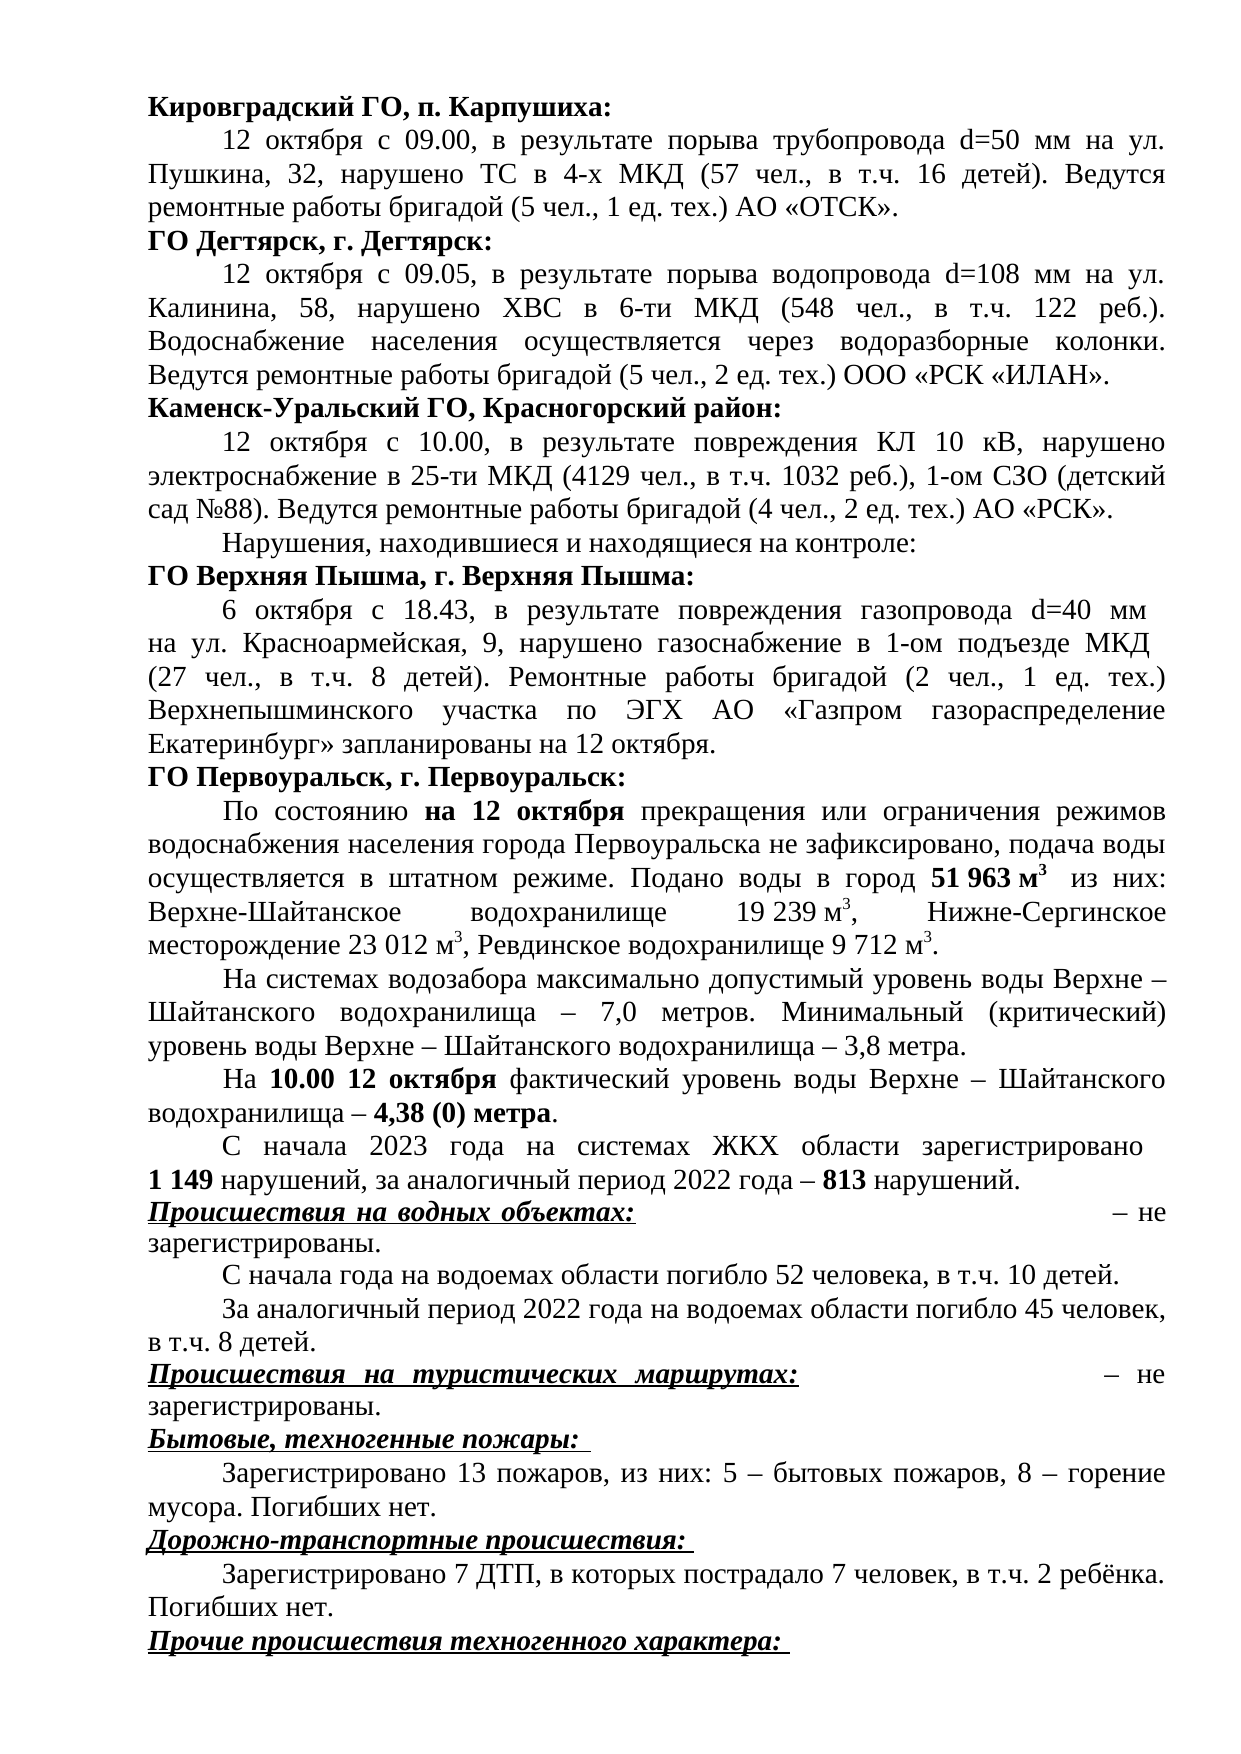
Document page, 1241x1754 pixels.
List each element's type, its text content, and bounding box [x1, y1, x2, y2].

text За аналогичный период 2022 года на водоемах области погибло 45 человек, в т.ч. 8 детей. [148, 1291, 1167, 1358]
text Нарушения, находившиеся и находящиеся на контроле: [148, 525, 1167, 558]
text Происшествия на водных объектах: – не зарегистрированы. [148, 1196, 1167, 1259]
text Каменск-Уральский ГО, Красногорский район: [148, 391, 1167, 424]
text ГО Дегтярск, г. Дегтярск: [148, 223, 1167, 256]
text Происшествия на туристических маршрутах: – не зарегистрированы. [148, 1358, 1167, 1422]
text С начала года на водоемах области погибло 52 человека, в т.ч. 10 детей. [148, 1259, 1167, 1291]
text Зарегистрировано 13 пожаров, из них: 5 – бытовых пожаров, 8 – горение мусора. Погибших нет. [148, 1455, 1167, 1522]
text 12 октября с 09.05, в результате порыва водопровода d=108 мм на ул. Калинина, 58, нарушено ХВС в 6-ти МКД (548 чел., в т.ч. 122 реб.). Водоснабжение населения осуществляется через водоразборные колонки. Ведутся ремонтные работы бригадой (5 чел., 2 ед. тех.) ООО «РСК «ИЛАН». [148, 256, 1167, 391]
text Бытовые, техногенные пожары: [148, 1422, 1167, 1455]
text ГО Верхняя Пышма, г. Верхняя Пышма: [148, 558, 1167, 592]
text Зарегистрировано 7 ДТП, в которых пострадало 7 человек, в т.ч. 2 ребёнка. Погибших нет. [148, 1556, 1167, 1623]
text По состоянию на 12 октября прекращения или ограничения режимов водоснабжения населения города Первоуральска не зафиксировано, подача воды осуществляется в штатном режиме. Подано воды в город 51 963 м3 из них: Верхне-Шайтанское водохранилище 19 239 м3, Нижне-Сергинское месторождение 23 012 м3, Ревдинское водохранилище 9 712 м3. [148, 793, 1167, 961]
text С начала 2023 года на системах ЖКХ области зарегистрировано 1 149 нарушений, за аналогичный период 2022 года – 813 нарушений. [148, 1128, 1167, 1196]
text ГО Первоуральск, г. Первоуральск: [148, 759, 1167, 793]
text Дорожно-транспортные происшествия: [148, 1522, 1167, 1556]
text 12 октября с 10.00, в результате повреждения КЛ 10 кВ, нарушено электроснабжение в 25-ти МКД (4129 чел., в т.ч. 1032 реб.), 1-ом СЗО (детский сад №88). Ведутся ремонтные работы бригадой (4 чел., 2 ед. тех.) АО «РСК». [148, 424, 1167, 525]
text Кировградский ГО, п. Карпушиха: [148, 89, 1167, 122]
text На 10.00 12 октября фактический уровень воды Верхне – Шайтанского водохранилища – 4,38 (0) метра. [148, 1061, 1167, 1128]
text 6 октября с 18.43, в результате повреждения газопровода d=40 мм на ул. Красноармейская, 9, нарушено газоснабжение в 1-ом подъезде МКД (27 чел., в т.ч. 8 детей). Ремонтные работы бригадой (2 чел., 1 ед. тех.) Верхнепышминского участка по ЭГХ АО «Газпром газораспределение Екатеринбург» запланированы на 12 октября. [148, 592, 1167, 759]
text Прочие происшествия техногенного характера: [148, 1623, 1167, 1656]
text На системах водозабора максимально допустимый уровень воды Верхне – Шайтанского водохранилища – 7,0 метров. Минимальный (критический) уровень воды Верхне – Шайтанского водохранилища – 3,8 метра. [148, 961, 1167, 1061]
text 12 октября с 09.00, в результате порыва трубопровода d=50 мм на ул. Пушкина, 32, нарушено ТС в 4-х МКД (57 чел., в т.ч. 16 детей). Ведутся ремонтные работы бригадой (5 чел., 1 ед. тех.) АО «ОТСК». [148, 122, 1167, 223]
